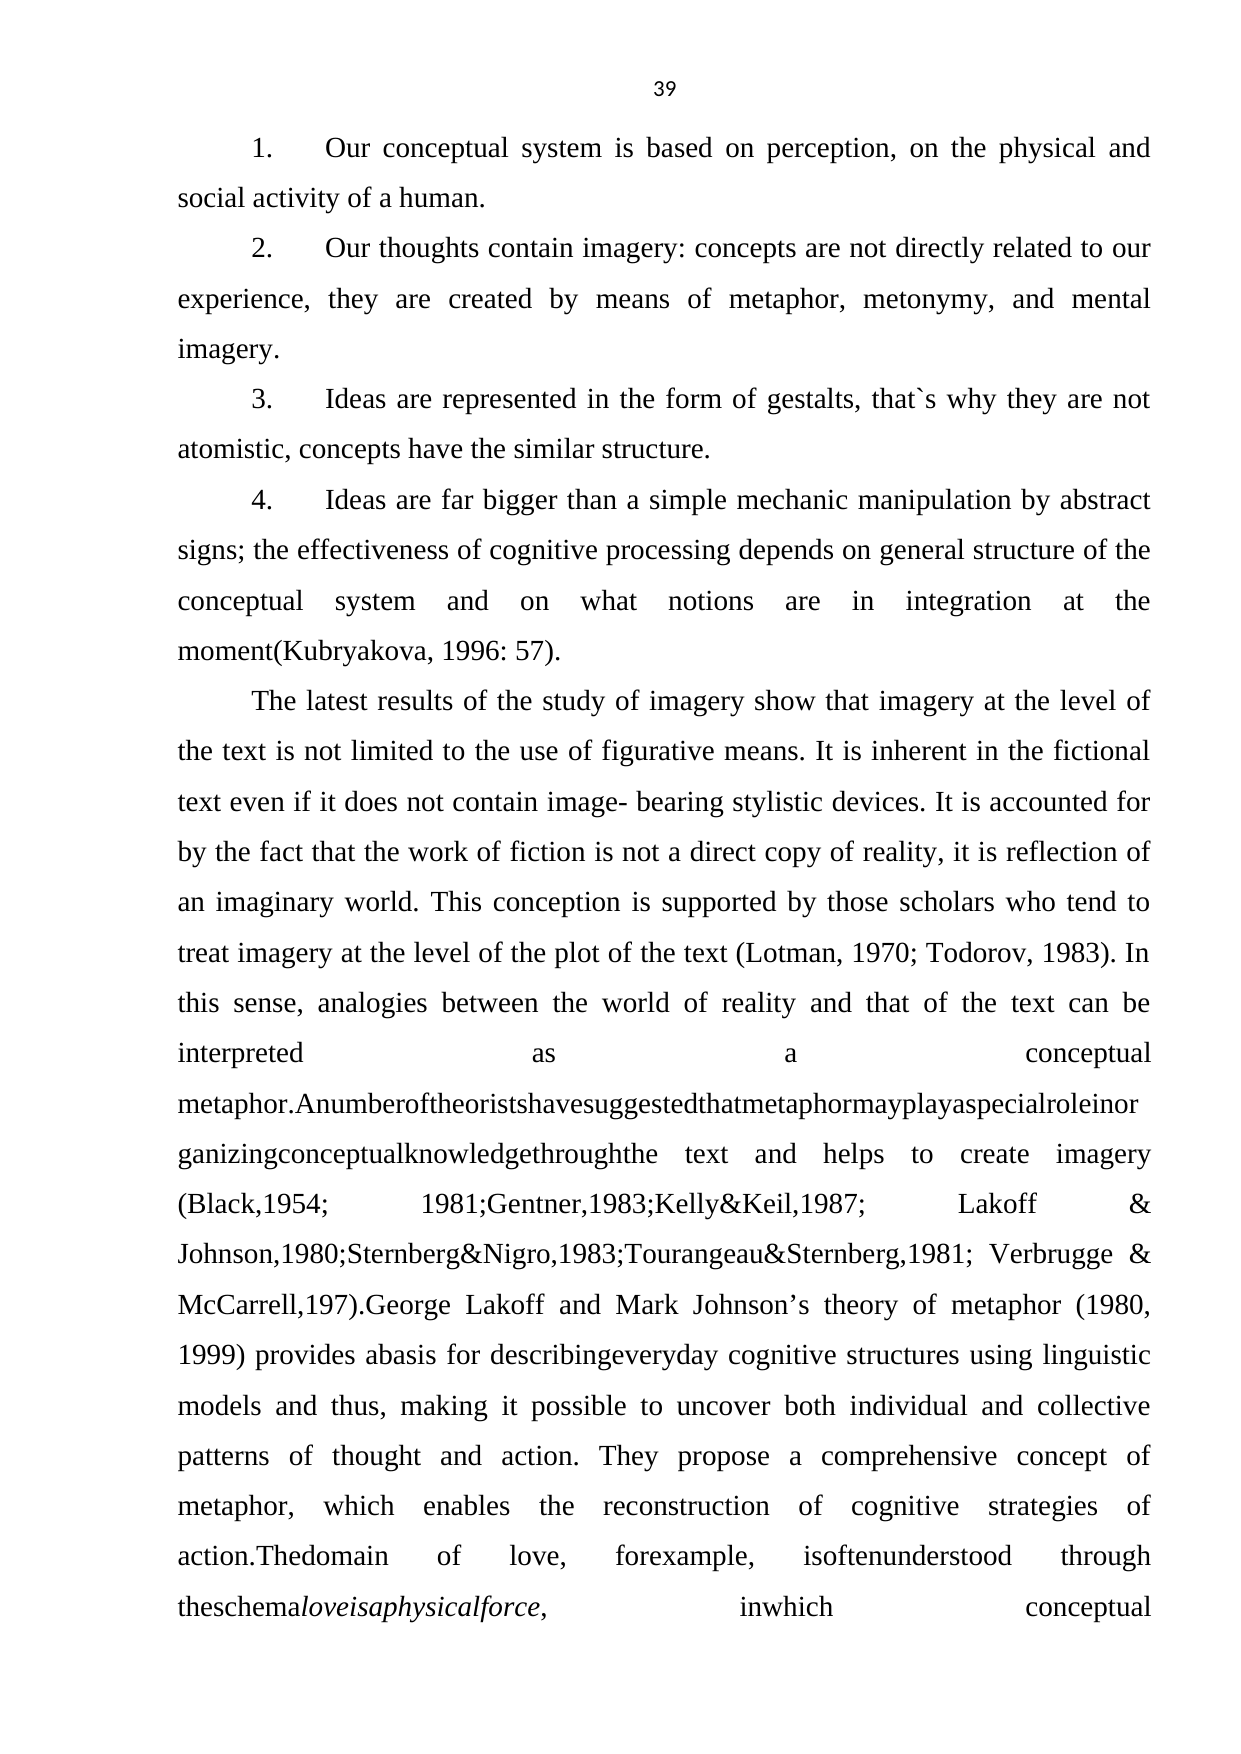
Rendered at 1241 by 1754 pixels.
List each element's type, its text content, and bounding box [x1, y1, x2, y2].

list Our conceptual system is based on perception, on the physical and social activity of a human. [177, 130, 1152, 214]
list Our thoughts contain imagery: concepts are not directly related to our experience, they are created by means of metaphor, metonymy, and mental imagery. [177, 230, 1152, 364]
list Ideas are represented in the form of gestalts, that`s why they are not atomistic, concepts have the similar structure. [177, 381, 1152, 465]
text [177, 683, 1152, 1622]
list Ideas are far bigger than a simple mechanic manipulation by abstract signs; the effectiveness of cognitive processing depends on general structure of the conceptual system and on what notions are in integration at the moment(Kubryakova, 1996: 57). [177, 482, 1152, 666]
